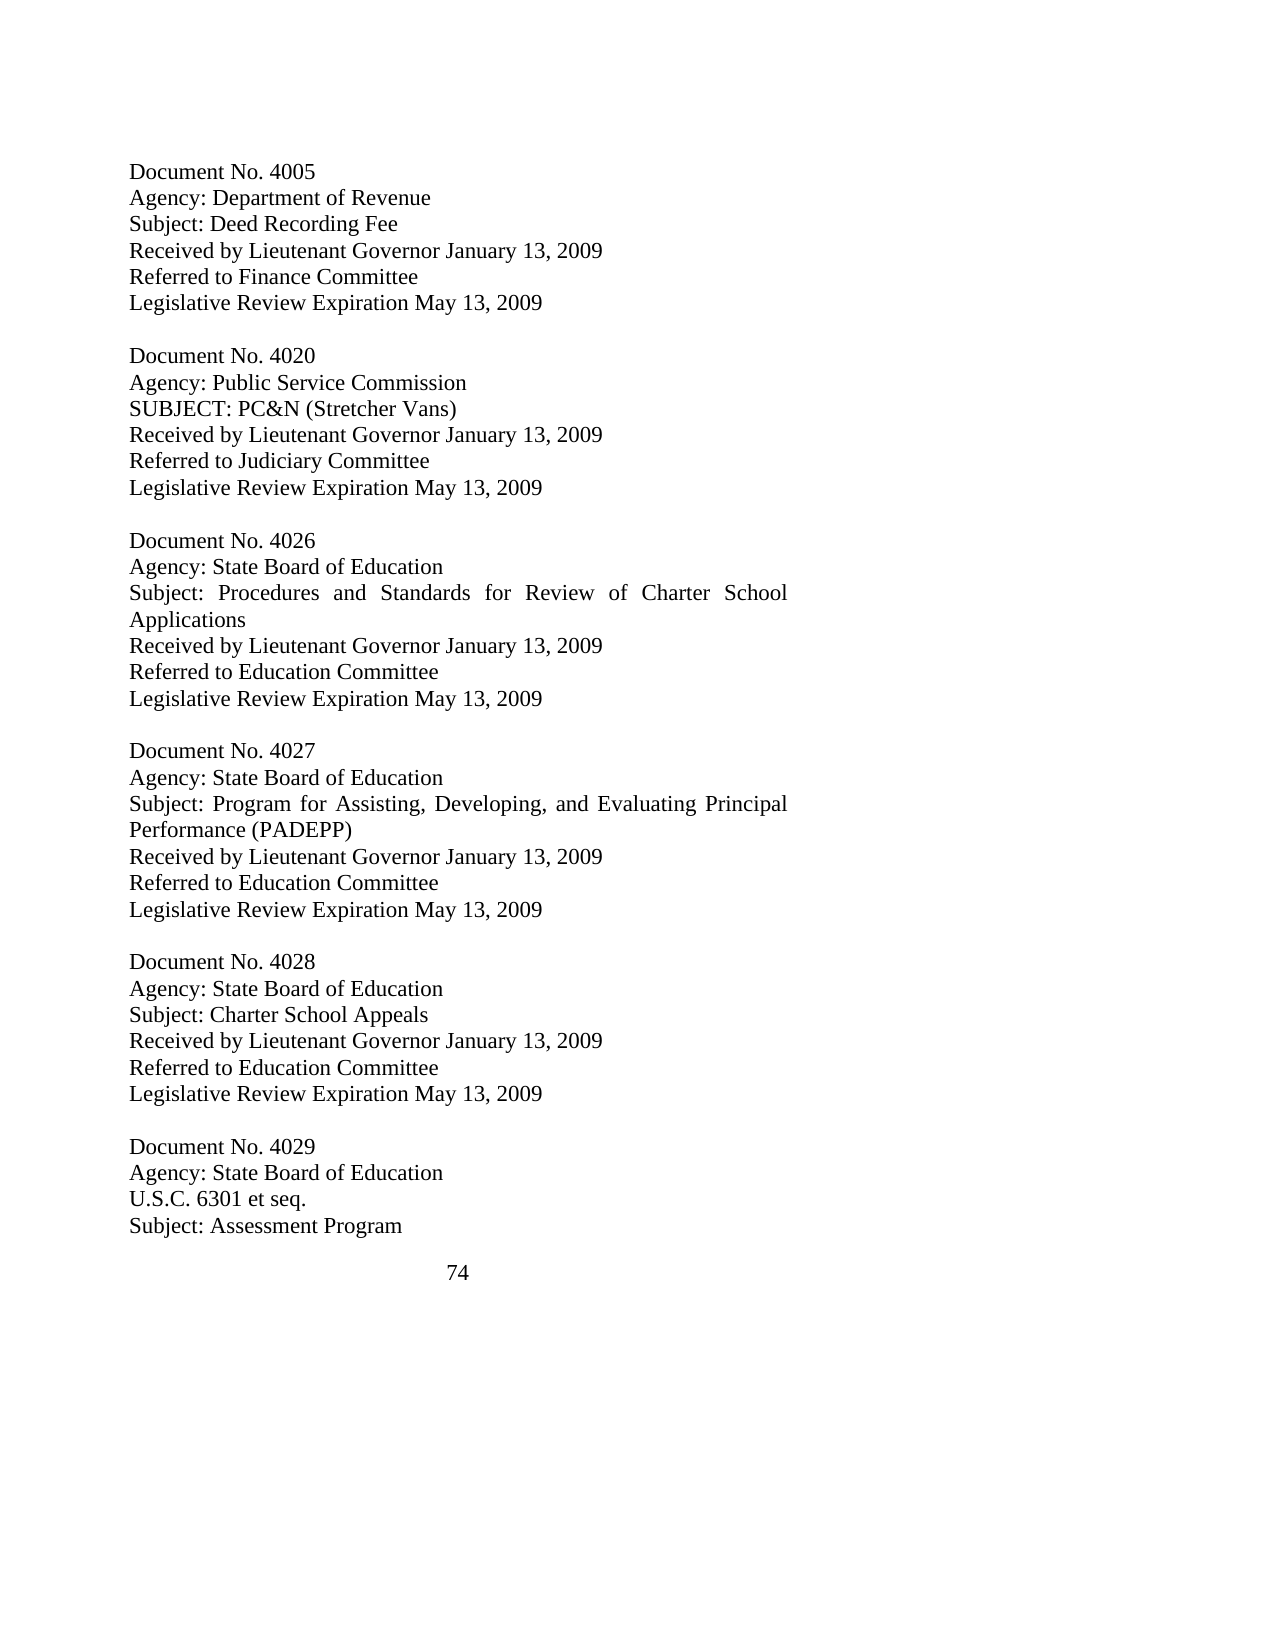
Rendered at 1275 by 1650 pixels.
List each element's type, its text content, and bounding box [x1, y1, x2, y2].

text Subject: Deed Recording Fee [129, 210, 789, 237]
text Subject: Procedures and Standards for Review of Charter School Applications [129, 579, 789, 632]
text Received by Lieutenant Governor January 13, 2009 [129, 632, 789, 658]
text Document No. 4026 [129, 527, 789, 553]
text Referred to Education Committee [129, 658, 789, 685]
text Received by Lieutenant Governor January 13, 2009 [129, 843, 789, 869]
text Document No. 4028 [129, 948, 789, 975]
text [129, 289, 789, 316]
text Referred to Education Committee [129, 869, 789, 896]
text Legislative Review Expiration May 13, 2009 [129, 896, 789, 922]
text Subject: Assessment Program [129, 1212, 789, 1238]
text Referred to Finance Committee [129, 263, 789, 289]
text Agency: Public Service Commission [129, 368, 789, 395]
text Agency: State Board of Education [129, 764, 789, 790]
text SUBJECT: PC&N (Stretcher Vans) [129, 395, 789, 421]
text Received by Lieutenant Governor January 13, 2009 [129, 1027, 789, 1054]
text Subject: Program for Assisting, Developing, and Evaluating Principal Performance (PADEPP) [129, 790, 789, 843]
text Referred to Education Committee [129, 1054, 789, 1080]
text Legislative Review Expiration May 13, 2009 [129, 685, 789, 711]
text Agency: State Board of Education [129, 553, 789, 579]
text Legislative Review Expiration May 13, 2009 [129, 1080, 789, 1106]
text Subject: Charter School Appeals [129, 1001, 789, 1027]
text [129, 237, 789, 263]
text Agency: State Board of Education [129, 975, 789, 1001]
text Document No. 4020 [129, 342, 789, 368]
text Document No. 4005 [129, 158, 789, 184]
text Legislative Review Expiration May 13, 2009 [129, 474, 789, 500]
text Agency: Department of Revenue [129, 184, 789, 210]
text U.S.C. 6301 et seq. [129, 1186, 789, 1212]
text Agency: State Board of Education [129, 1159, 789, 1186]
text Document No. 4029 [129, 1133, 789, 1159]
text Received by Lieutenant Governor January 13, 2009 [129, 421, 789, 448]
text Document No. 4027 [129, 737, 789, 764]
text Referred to Judiciary Committee [129, 448, 789, 474]
